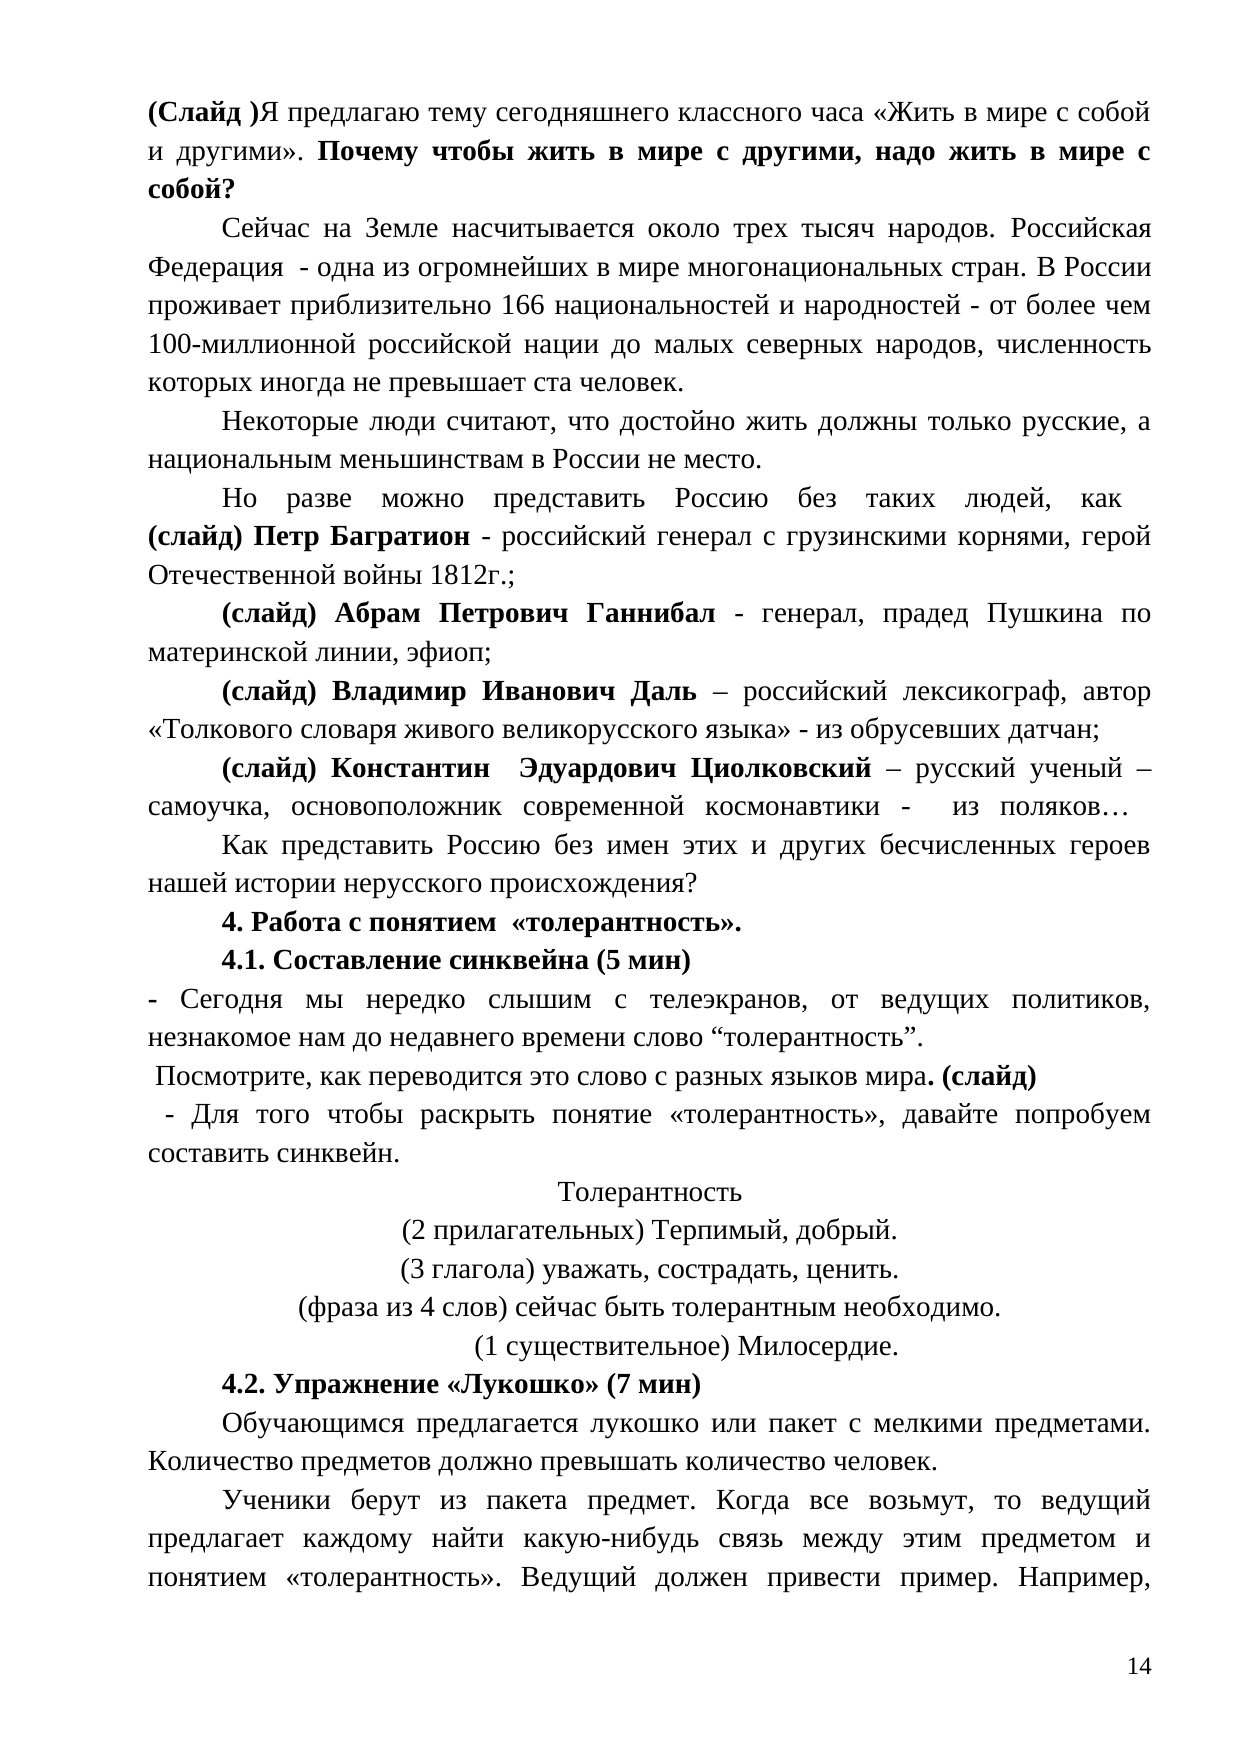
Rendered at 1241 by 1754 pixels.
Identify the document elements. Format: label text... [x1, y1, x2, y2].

text (Слайд )Я предлагаю тему сегодняшнего классного часа «Жить в мире с собой и другими». Почему чтобы жить в мире с другими, надо жить в мире с собой? [148, 94, 1152, 205]
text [148, 1482, 1152, 1593]
text Но разве можно представить Россию без таких людей, как (слайд) Петр Багратион - российский генерал с грузинскими корнями, герой Отечественной войны 1812г.; [148, 480, 1152, 591]
text (слайд) Владимир Иванович Даль – российский лексикограф, автор «Толкового словаря живого великорусского языка» - из обрусевших датчан; [148, 673, 1152, 745]
text (слайд) Абрам Петрович Ганнибал - генерал, прадед Пушкина по материнской линии, эфиоп; [148, 596, 1152, 668]
text - Для того чтобы раскрыть понятие «толерантность», давайте попробуем составить синквейн. [148, 1097, 1152, 1169]
text (3 глагола) уважать, сострадать, ценить. [148, 1251, 1152, 1284]
text 4. Работа с понятием «толерантность». 4.1. Составление синквейна (5 мин) [148, 904, 1152, 976]
text Некоторые люди считают, что достойно жить должны только русские, а национальным меньшинствам в России не место. [148, 403, 1152, 475]
text - Сегодня мы нередко слышим с телеэкранов, от ведущих политиков, незнакомое нам до недавнего времени слово “толерантность”. [148, 981, 1152, 1053]
text Сейчас на Земле насчитывается около трех тысяч народов. Российская Федерация - одна из огромнейших в мире многонациональных стран. В России проживает приблизительно 166 национальностей и народностей - от более чем 100-миллионной российской нации до малых северных народов, численность которых иногда не превышает ста человек. [148, 210, 1152, 398]
text Толерантность [148, 1174, 1152, 1207]
text (фраза из 4 слов) сейчас быть толерантным необходимо. [148, 1289, 1152, 1323]
text (слайд) Константин Эдуардович Циолковский – русский ученый – самоучка, основоположник современной космонавтики - из поляков… Как представить Россию без имен этих и других бесчисленных героев нашей истории нерусского происхождения? [148, 750, 1152, 899]
text 4.2. Упражнение «Лукошко» (7 мин) [148, 1366, 1152, 1400]
text (1 существительное) Милосердие. [148, 1328, 1152, 1361]
text Обучающимся предлагается лукошко или пакет с мелкими предметами. Количество предметов должно превышать количество человек. [148, 1405, 1152, 1477]
text (2 прилагательных) Терпимый, добрый. [148, 1212, 1152, 1246]
text Посмотрите, как переводится это слово с разных языков мира. (слайд) [148, 1058, 1152, 1092]
